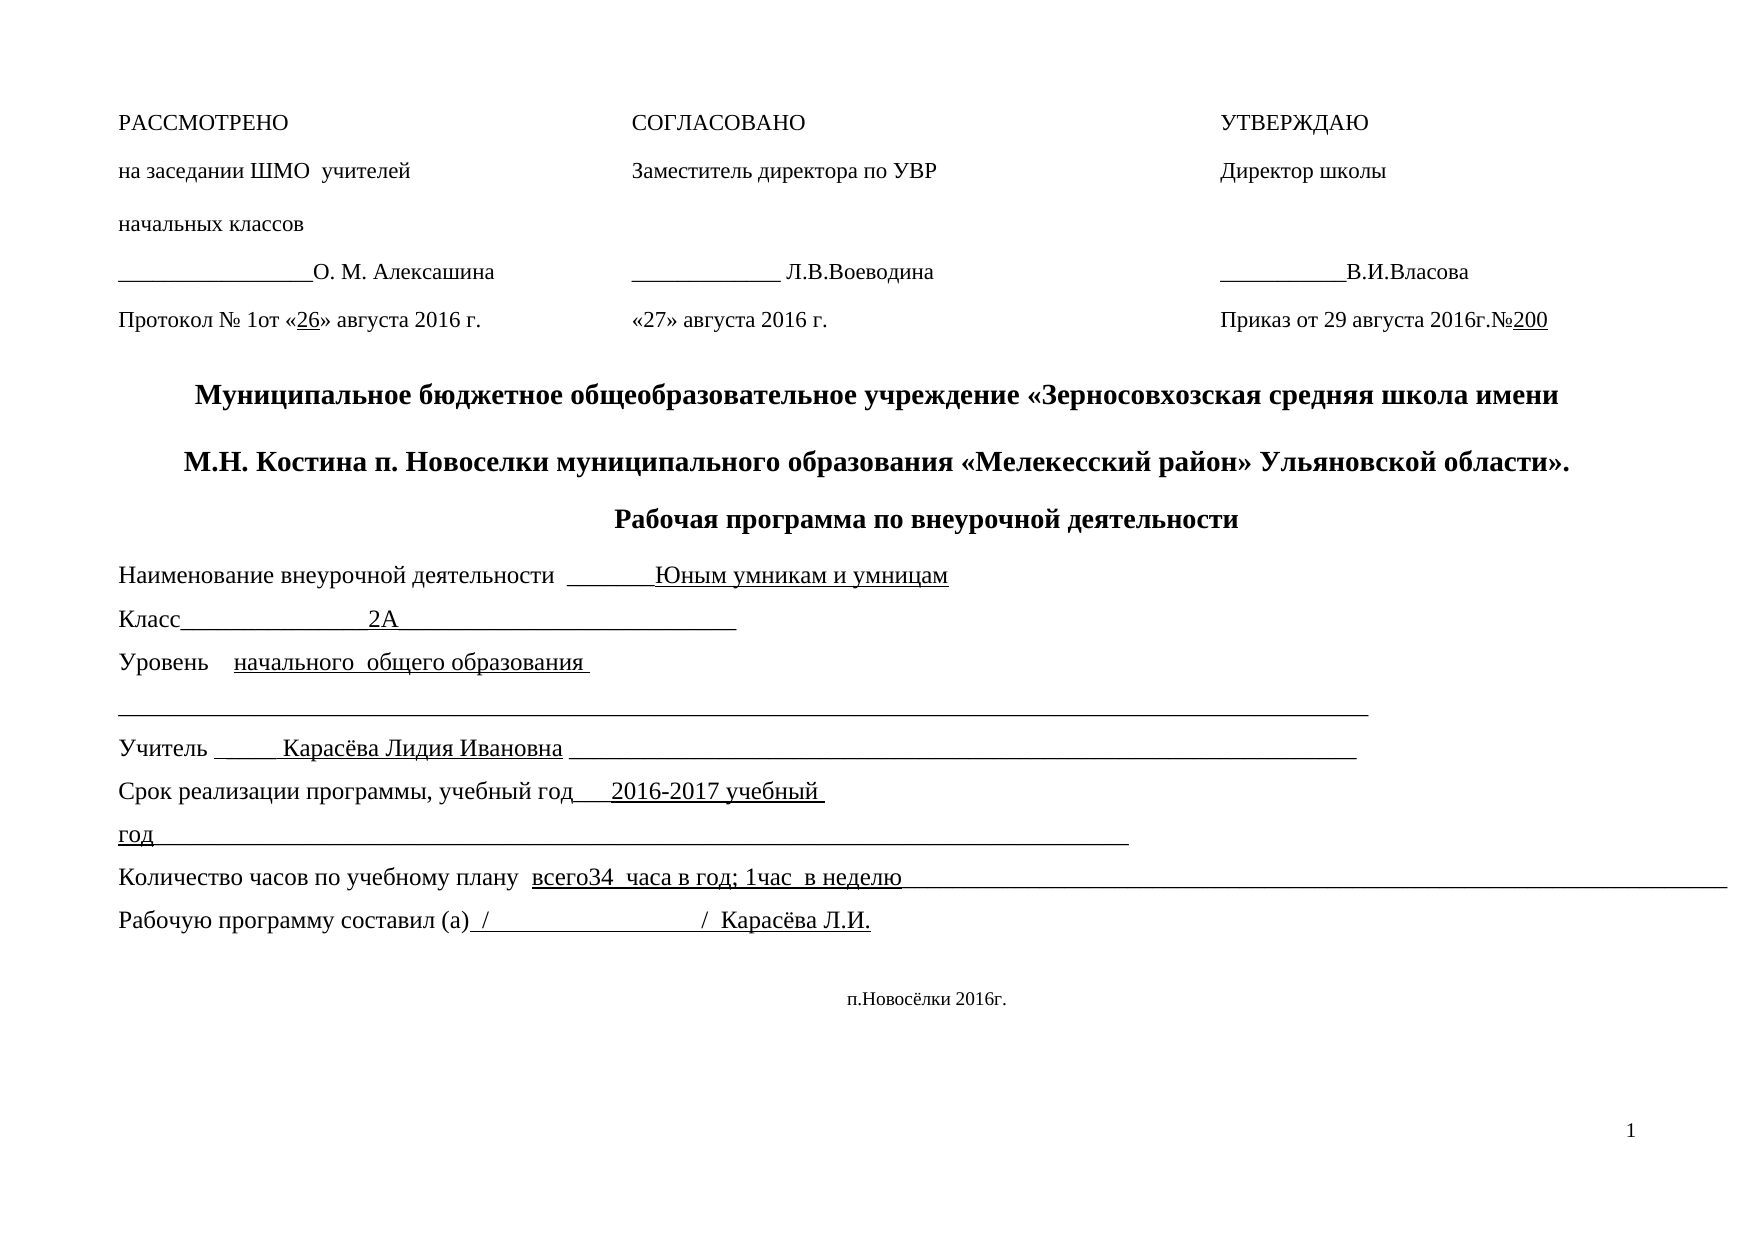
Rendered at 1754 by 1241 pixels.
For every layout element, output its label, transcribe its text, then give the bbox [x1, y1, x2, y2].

table_cell _________________О. М. Алексашина [107, 247, 621, 295]
text М.Н. Костина п. Новоселки муниципального образования «Мелекесский район» Ульяновской области». [118, 444, 1636, 478]
table_header УТВЕРЖДАЮ [1209, 98, 1648, 146]
table_cell «27» августа 2016 г. [621, 295, 1209, 343]
table_cell на заседании ШМО учителей начальных классов [107, 146, 621, 247]
table_header РАССМОТРЕНО [107, 98, 621, 146]
text Муниципальное бюджетное общеобразовательное учреждение «Зерносовхозская средняя школа имени [118, 377, 1636, 411]
table_cell Приказ от 29 августа 2016г.№200 [1209, 295, 1648, 343]
table_cell Директор школы [1209, 146, 1648, 247]
table_header СОГЛАСОВАНО [621, 98, 1209, 146]
table_header Рабочая программа по внеурочной деятельности Наименование внеурочной деятельности _______Юным умникам и умницам Класс_______________2А___________________________ Уровень начального общего образования ____________________________________________________________________________________________________ Учитель ____ Карасёва Лидия Ивановна _______________________________________________________________ Срок реализации программы, учебный год___2016-2017 учебный год______________________________________________________________________________ Количество часов по учебному плану всего34 часа в год; 1час в неделю__________________________________________________________________ Рабочую программу составил (а) / / Карасёва Л.И. п.Новосёлки 2016г. [118, 478, 1735, 1025]
table_cell Протокол № 1от «26» августа 2016 г. [107, 295, 621, 343]
table_cell ___________В.И.Власова [1209, 247, 1648, 295]
table_cell Заместитель директора по УВР [621, 146, 1209, 247]
table_cell _____________ Л.В.Воеводина [621, 247, 1209, 295]
